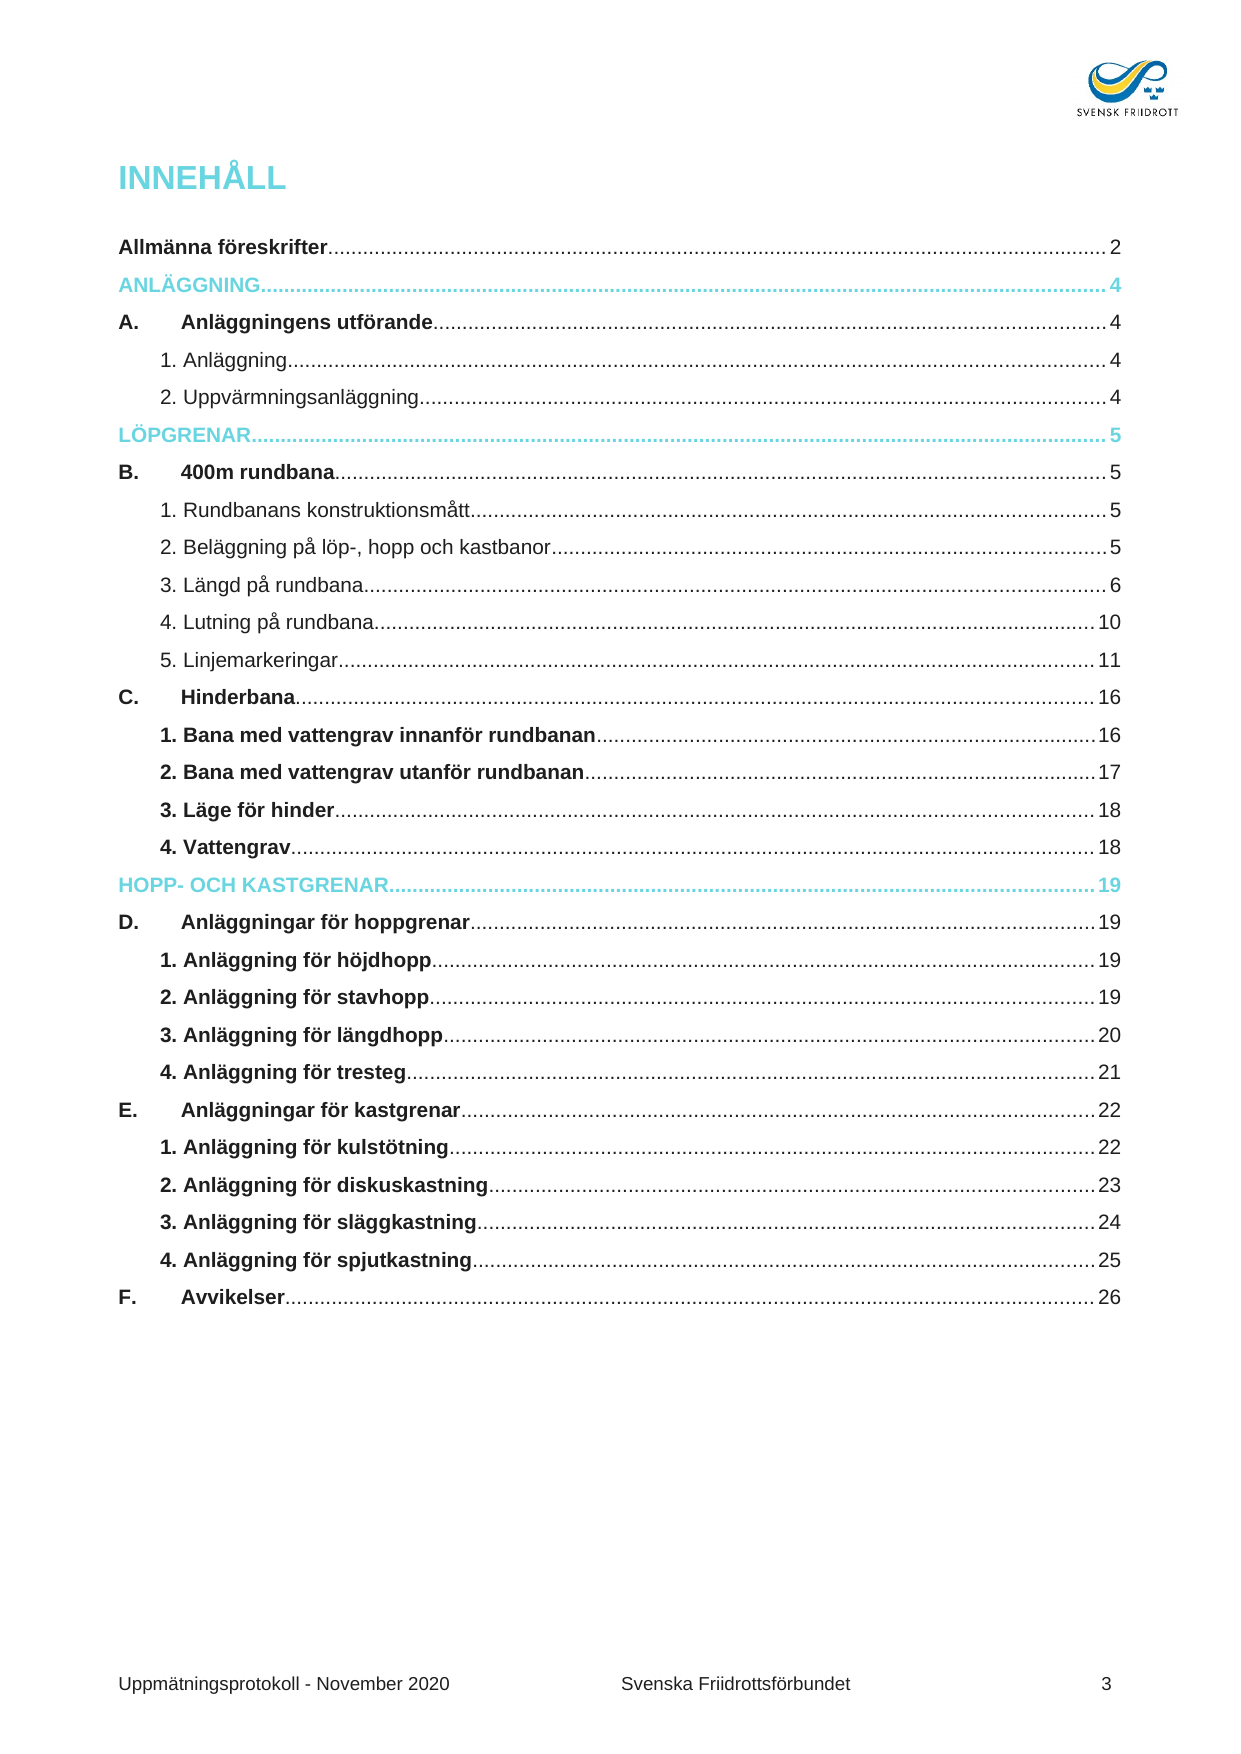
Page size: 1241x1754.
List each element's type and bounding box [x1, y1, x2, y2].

picture [1064, 47, 1187, 126]
